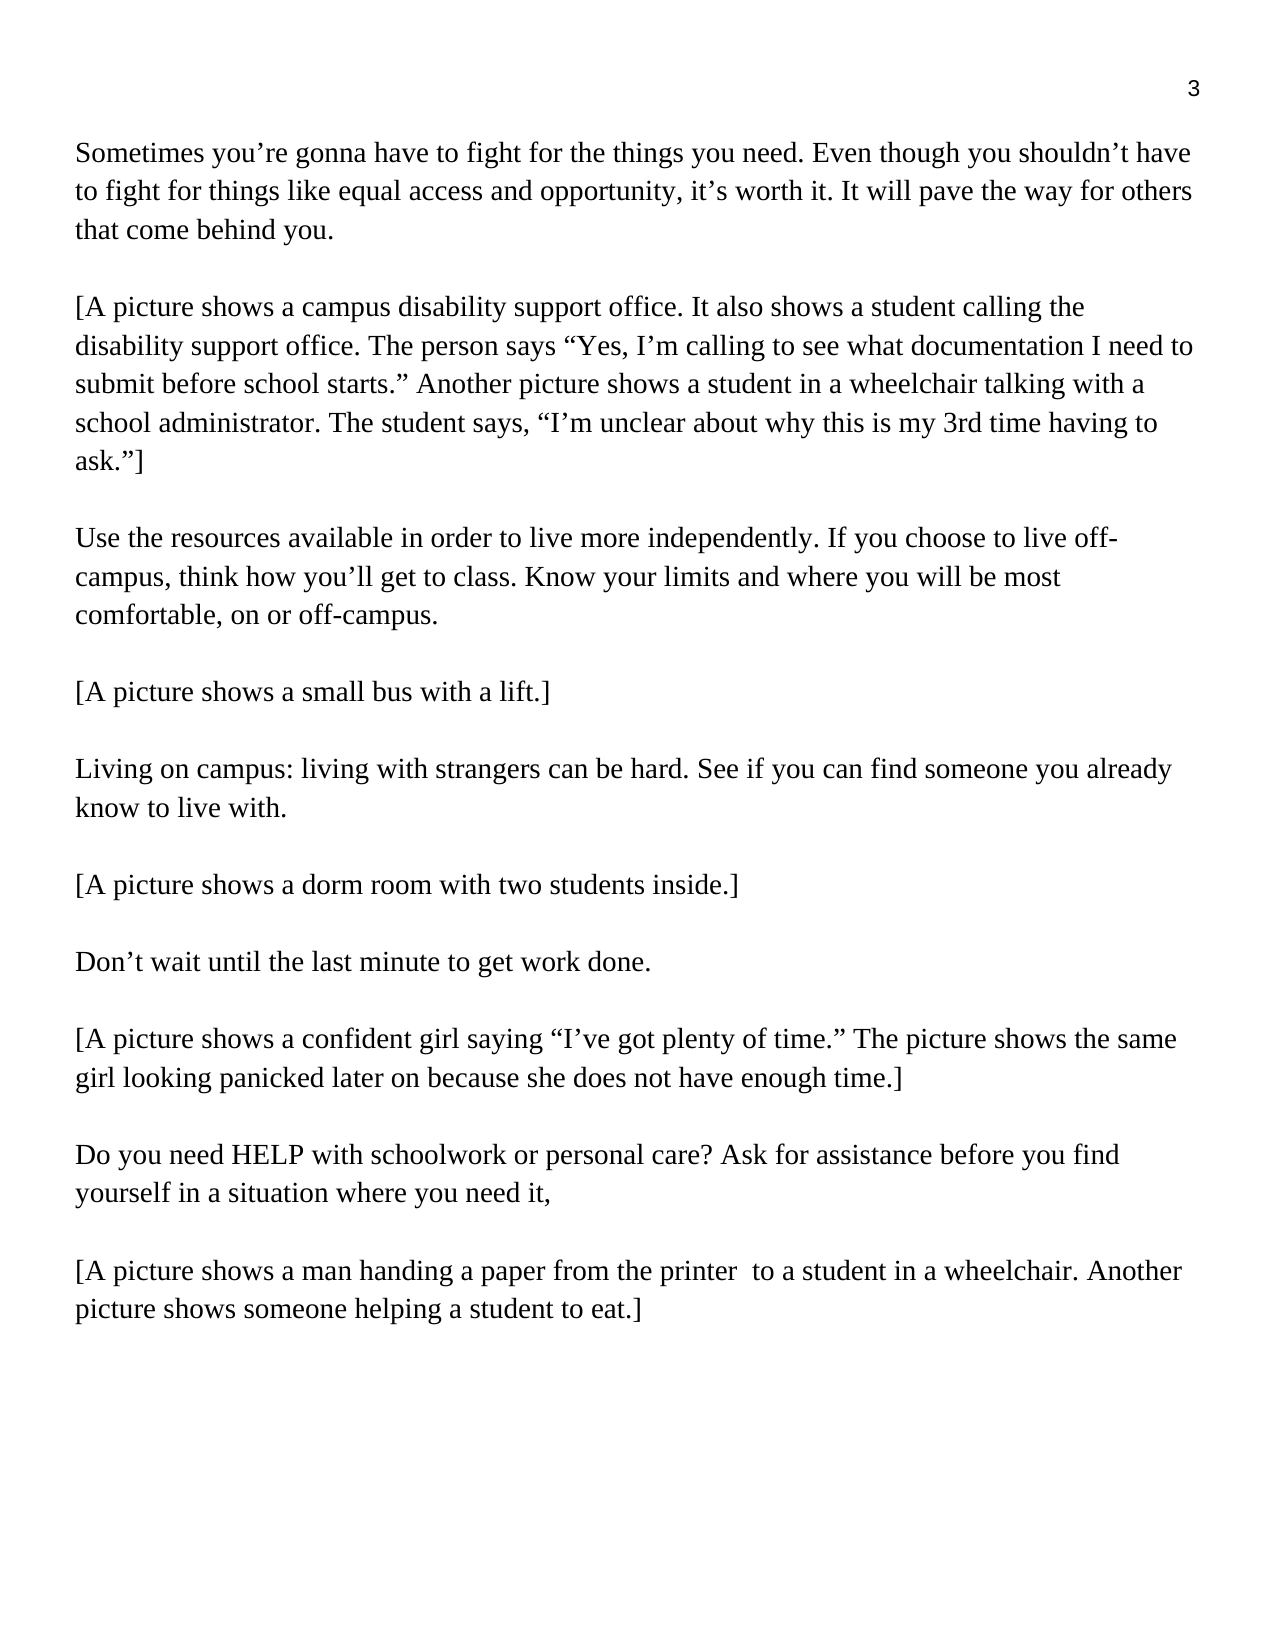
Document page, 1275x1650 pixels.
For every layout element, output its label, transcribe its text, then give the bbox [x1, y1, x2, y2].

text Use the resources available in order to live more independently. If you choose to live off-campus, think how you’ll get to class. Know your limits and where you will be most comfortable, on or off-campus. [75, 520, 1200, 631]
text [A picture shows a confident girl saying “I’ve got plenty of time.” The picture shows the same girl looking panicked later on because she does not have enough time.] [75, 1021, 1200, 1093]
text Sometimes you’re gonna have to fight for the things you need. Even though you shouldn’t have to fight for things like equal access and opportunity, it’s worth it. It will pave the way for others that come behind you. [75, 135, 1200, 246]
text [A picture shows a small bus with a lift.] [75, 674, 1200, 708]
text [A picture shows a man handing a paper from the printer to a student in a wheelchair. Another picture shows someone helping a student to eat.] [75, 1253, 1200, 1325]
text Do you need HELP with schoolwork or personal care? Ask for assistance before you find yourself in a situation where you need it, [75, 1137, 1200, 1209]
text Living on campus: living with strangers can be hard. See if you can find someone you already know to live with. [75, 752, 1200, 824]
text Don’t wait until the last minute to get work done. [75, 944, 1200, 978]
text [A picture shows a dorm room with two students inside.] [75, 867, 1200, 901]
text [A picture shows a campus disability support office. It also shows a student calling the disability support office. The person says “Yes, I’m calling to see what documentation I need to submit before school starts.” Another picture shows a student in a wheelchair talking with a school administrator. The student says, “I’m unclear about why this is my 3rd time having to ask.”] [75, 289, 1200, 477]
